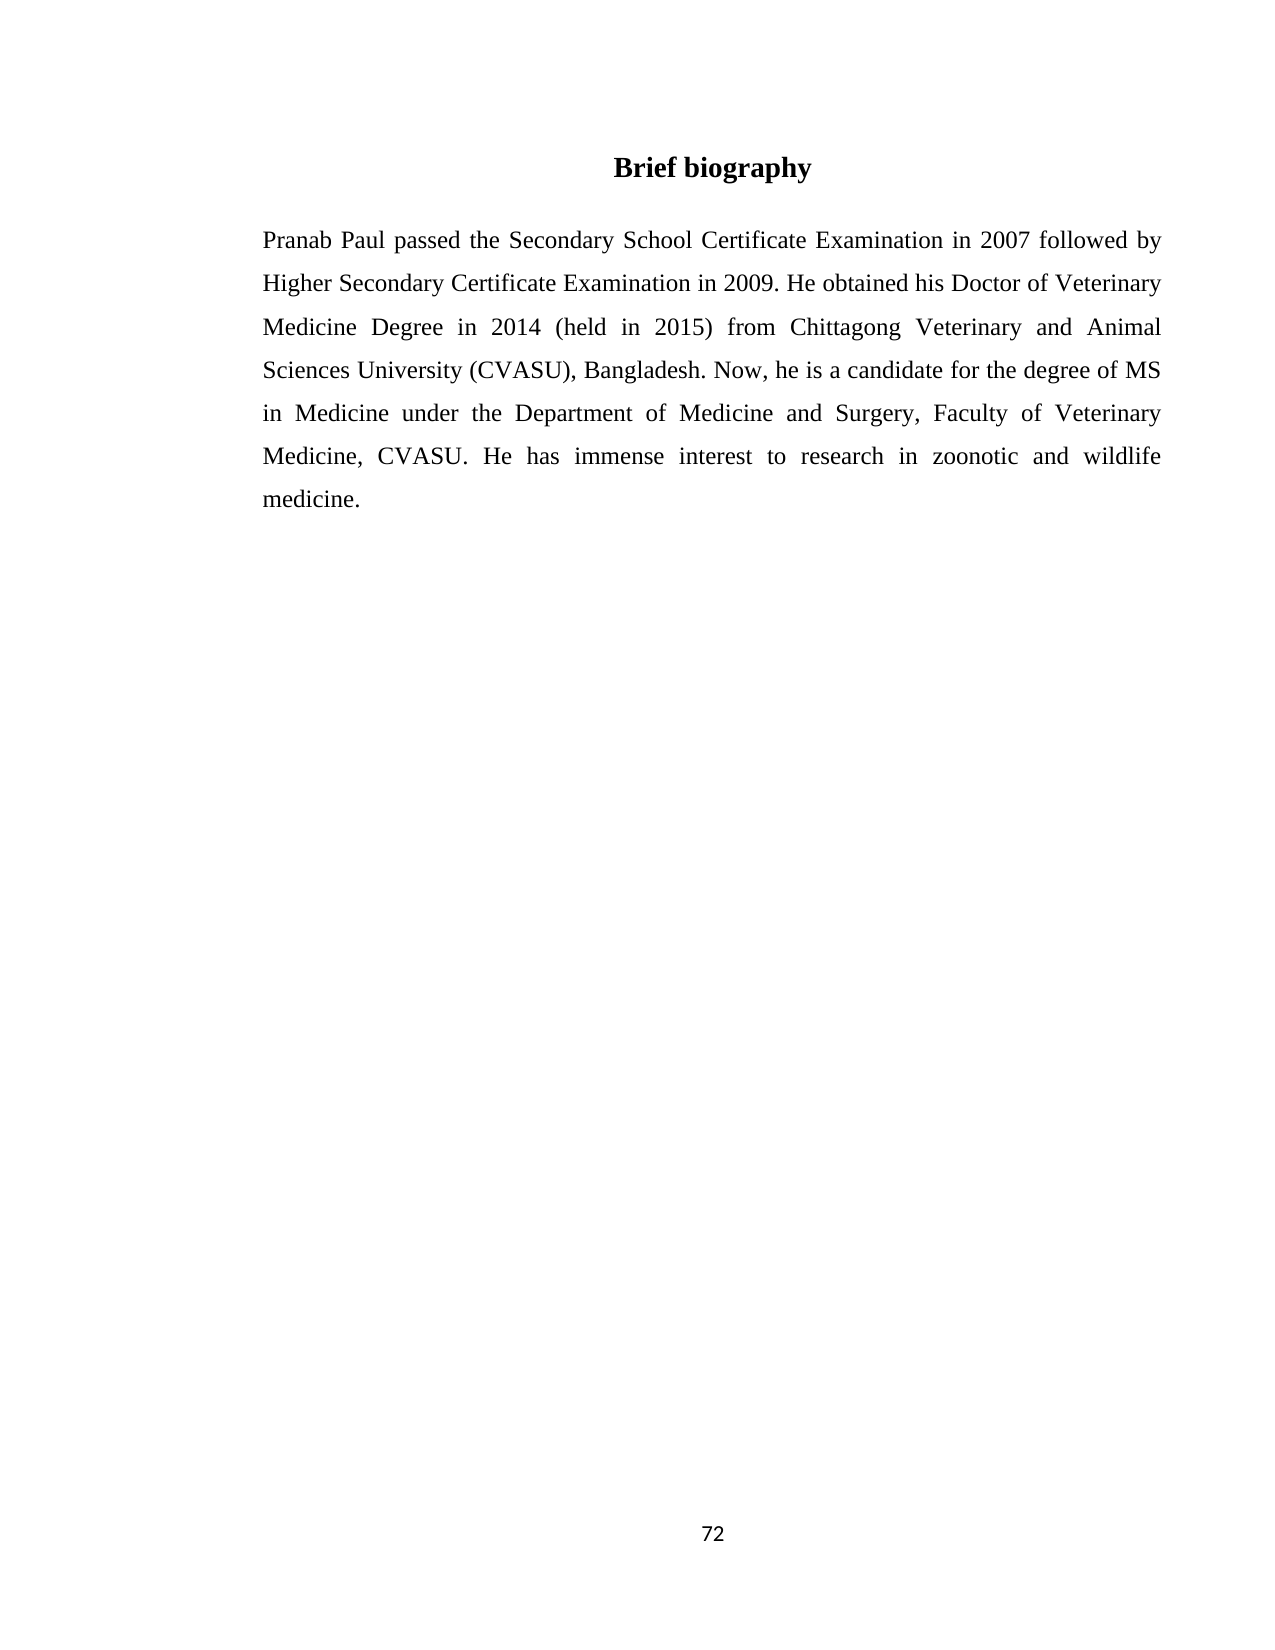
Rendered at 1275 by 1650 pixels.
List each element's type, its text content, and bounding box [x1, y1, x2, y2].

subtitle Brief biography [262, 150, 1162, 183]
text Pranab Paul passed the Secondary School Certificate Examination in 2007 followed by Higher Secondary Certificate Examination in 2009. He obtained his Doctor of Veterinary Medicine Degree in 2014 (held in 2015) from Chittagong Veterinary and Animal Sciences University (CVASU), Bangladesh. Now, he is a candidate for the degree of MS in Medicine under the Department of Medicine and Surgery, Faculty of Veterinary Medicine, CVASU. He has immense interest to research in zoonotic and wildlife medicine. [262, 225, 1162, 513]
